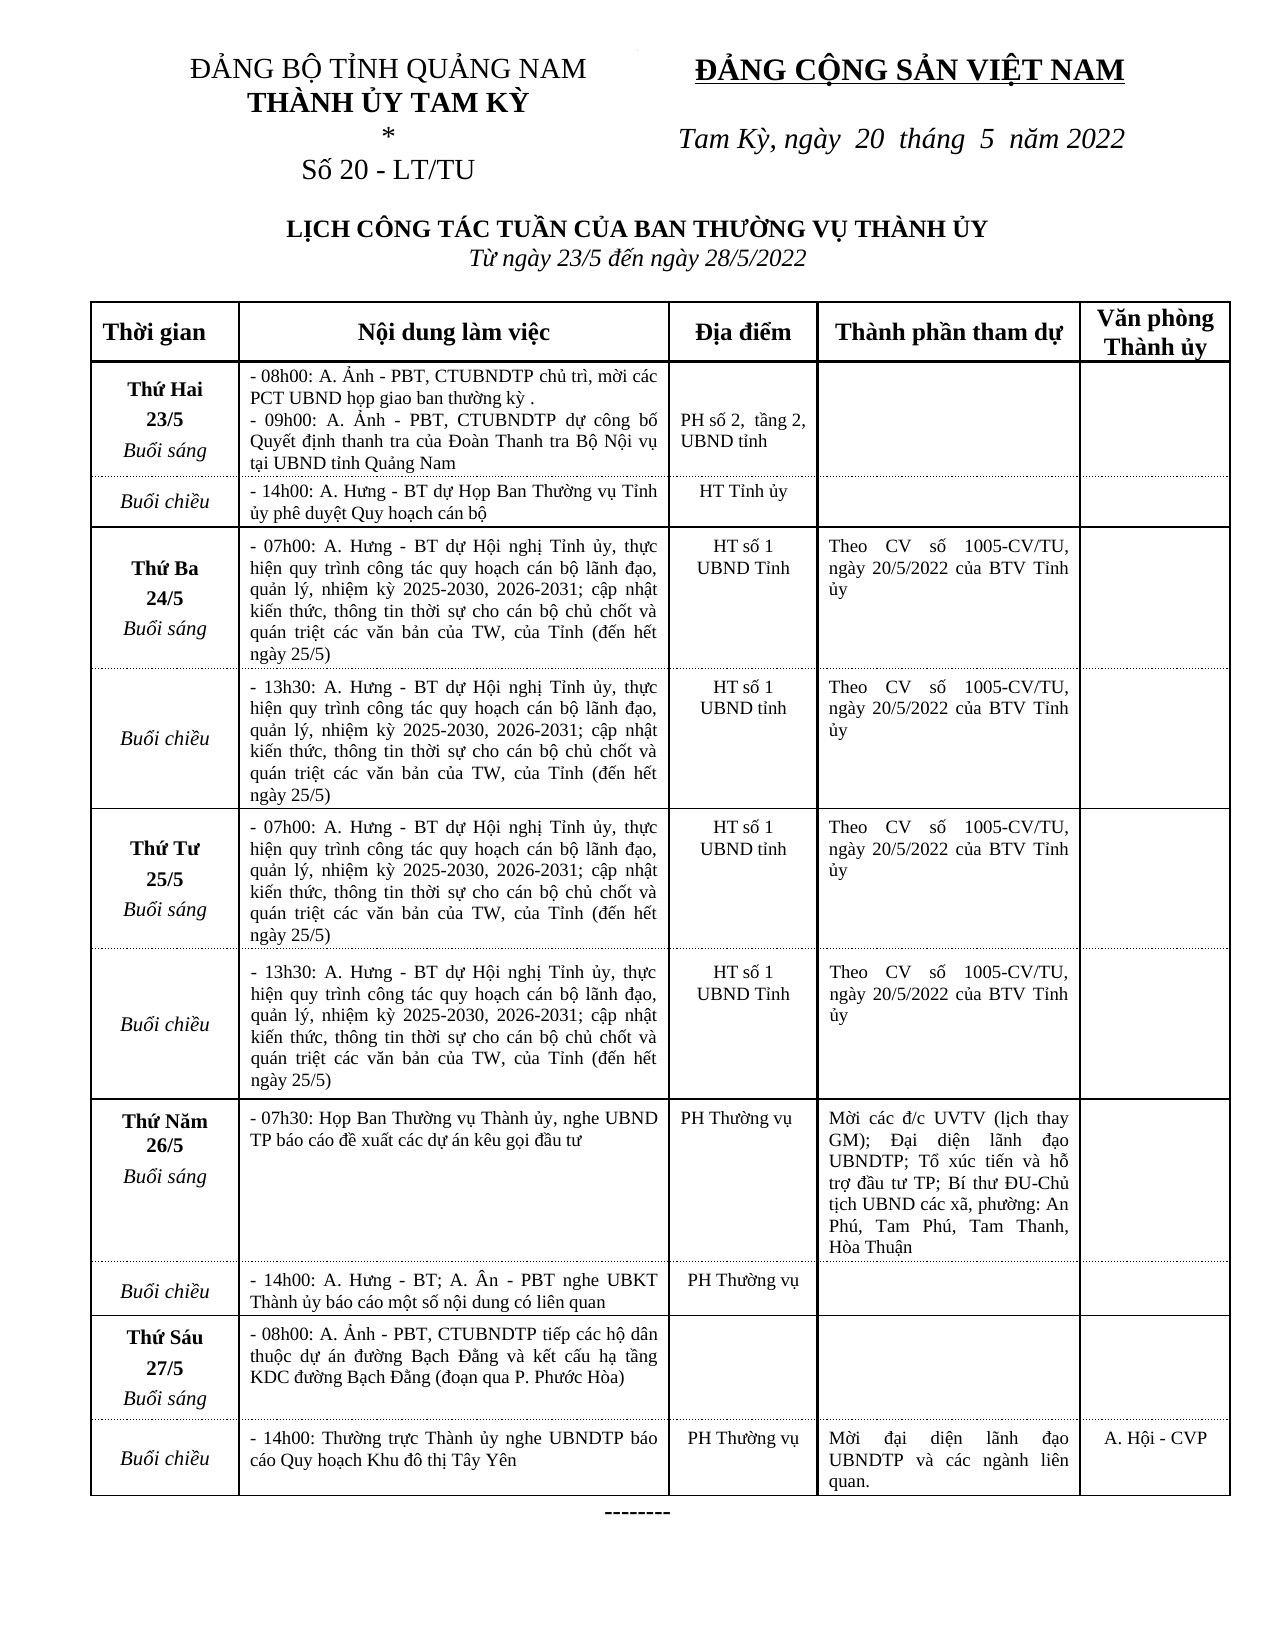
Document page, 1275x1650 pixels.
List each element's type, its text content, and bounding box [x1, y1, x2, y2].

table_header Nội dung làm việc [240, 303, 668, 360]
table_header Văn phòng Thành ủy [1081, 303, 1229, 360]
table_cell Buổi chiều [92, 476, 238, 526]
table_cell Theo CV số 1005-CV/TU, ngày 20/5/2022 của BTV Tỉnh ủy [819, 948, 1079, 1098]
table_header ĐẢNG CỘNG SẢN VIỆT NAM Tam Kỳ, ngày 20 tháng 5 năm 2022 [638, 52, 1136, 188]
table_header ĐẢNG BỘ TỈNH QUẢNG NAM THÀNH ỦY TAM KỲ * Số 20 - LT/TU [139, 52, 638, 188]
table_cell Thứ Tư 25/5 Buổi sáng [92, 809, 238, 948]
table_cell [670, 1316, 816, 1419]
table_cell [1081, 809, 1229, 948]
table_cell - 14h00: A. Hưng - BT dự Họp Ban Thường vụ Tỉnh ủy phê duyệt Quy hoạch cán bộ [240, 476, 668, 526]
table_cell Theo CV số 1005-CV/TU, ngày 20/5/2022 của BTV Tỉnh ủy [819, 668, 1079, 808]
table_cell [819, 363, 1079, 476]
table_cell HT số 1 UBND tỉnh [670, 809, 816, 948]
table_header Thời gian [92, 303, 238, 360]
table_cell [819, 1316, 1079, 1419]
table_header Địa điểm [670, 303, 816, 360]
table_cell - 08h00: A. Ảnh - PBT, CTUBNDTP tiếp các hộ dân thuộc dự án đường Bạch Đằng và kết cấu hạ tầng KDC đường Bạch Đằng (đoạn qua P. Phước Hòa) [240, 1316, 668, 1419]
table_cell Theo CV số 1005-CV/TU, ngày 20/5/2022 của BTV Tỉnh ủy [819, 528, 1079, 667]
table_cell [1081, 528, 1229, 667]
table_header Thành phần tham dự [819, 303, 1079, 360]
table_cell PH Thường vụ [670, 1261, 816, 1315]
table_cell - 14h00: A. Hưng - BT; A. Ân - PBT nghe UBKT Thành ủy báo cáo một số nội dung có liên quan [240, 1261, 668, 1315]
table_cell Mời các đ/c UVTV (lịch thay GM); Đại diện lãnh đạo UBNDTP; Tổ xúc tiến và hỗ trợ đầu tư TP; Bí thư ĐU-Chủ tịch UBND các xã, phường: An Phú, Tam Phú, Tam Thanh, Hòa Thuận [819, 1100, 1079, 1261]
table_cell A. Hội - CVP [1081, 1419, 1229, 1495]
table_cell PH Thường vụ [670, 1100, 816, 1261]
table_cell Thứ Năm 26/5 Buổi sáng [92, 1100, 238, 1261]
table_cell HT số 1 UBND Tỉnh [670, 948, 816, 1098]
table_cell PH Thường vụ [670, 1419, 816, 1495]
table_cell [1081, 1261, 1229, 1315]
table_cell [1081, 668, 1229, 808]
table_cell [819, 476, 1079, 526]
table_cell [1081, 1316, 1229, 1419]
table_cell Thứ Sáu 27/5 Buổi sáng [92, 1316, 238, 1419]
table_cell Buổi chiều [92, 668, 238, 808]
text Từ ngày 23/5 đến ngày 28/5/2022 [150, 243, 1125, 272]
table_cell - 14h00: Thường trực Thành ủy nghe UBNDTP báo cáo Quy hoạch Khu đô thị Tây Yên [240, 1419, 668, 1495]
text -------- [150, 1496, 1125, 1525]
table_cell - 07h30: Họp Ban Thường vụ Thành ủy, nghe UBND TP báo cáo đề xuất các dự án kêu gọi đầu tư [240, 1100, 668, 1261]
table_cell Buổi chiều [92, 948, 238, 1098]
table_cell HT Tỉnh ủy [670, 476, 816, 526]
table_cell - 13h30: A. Hưng - BT dự Hội nghị Tỉnh ủy, thực hiện quy trình công tác quy hoạch cán bộ lãnh đạo, quản lý, nhiệm kỳ 2025-2030, 2026-2031; cập nhật kiến thức, thông tin thời sự cho cán bộ chủ chốt và quán triệt các văn bản của TW, của Tỉnh (đến hết ngày 25/5) [240, 948, 668, 1098]
table_cell Buổi chiều [92, 1419, 238, 1495]
table_cell Theo CV số 1005-CV/TU, ngày 20/5/2022 của BTV Tỉnh ủy [819, 809, 1079, 948]
table_cell [1081, 476, 1229, 526]
table_cell Buổi chiều [92, 1261, 238, 1315]
table_cell [1081, 948, 1229, 1098]
table_cell - 13h30: A. Hưng - BT dự Hội nghị Tỉnh ủy, thực hiện quy trình công tác quy hoạch cán bộ lãnh đạo, quản lý, nhiệm kỳ 2025-2030, 2026-2031; cập nhật kiến thức, thông tin thời sự cho cán bộ chủ chốt và quán triệt các văn bản của TW, của Tỉnh (đến hết ngày 25/5) [240, 668, 668, 808]
table_cell PH số 2, tầng 2, UBND tỉnh [670, 363, 816, 476]
table_cell - 08h00: A. Ảnh - PBT, CTUBNDTP chủ trì, mời các PCT UBND họp giao ban thường kỳ . - 09h00: A. Ảnh - PBT, CTUBNDTP dự công bố Quyết định thanh tra của Đoàn Thanh tra Bộ Nội vụ tại UBND tỉnh Quảng Nam [240, 363, 668, 476]
table_cell Thứ Ba 24/5 Buổi sáng [92, 528, 238, 667]
table_cell [819, 1261, 1079, 1315]
table_cell Mời đại diện lãnh đạo UBNDTP và các ngành liên quan. [819, 1419, 1079, 1495]
table_cell HT số 1 UBND tỉnh [670, 668, 816, 808]
table_cell HT số 1 UBND Tỉnh [670, 528, 816, 667]
table_cell [1081, 363, 1229, 476]
table_cell Thứ Hai 23/5 Buổi sáng [92, 363, 238, 476]
text LỊCH CÔNG TÁC TUẦN CỦA BAN THƯỜNG VỤ THÀNH ỦY [150, 214, 1125, 243]
table_cell [1081, 1100, 1229, 1261]
table_cell - 07h00: A. Hưng - BT dự Hội nghị Tỉnh ủy, thực hiện quy trình công tác quy hoạch cán bộ lãnh đạo, quản lý, nhiệm kỳ 2025-2030, 2026-2031; cập nhật kiến thức, thông tin thời sự cho cán bộ chủ chốt và quán triệt các văn bản của TW, của Tỉnh (đến hết ngày 25/5) [240, 528, 668, 667]
table_cell - 07h00: A. Hưng - BT dự Hội nghị Tỉnh ủy, thực hiện quy trình công tác quy hoạch cán bộ lãnh đạo, quản lý, nhiệm kỳ 2025-2030, 2026-2031; cập nhật kiến thức, thông tin thời sự cho cán bộ chủ chốt và quán triệt các văn bản của TW, của Tỉnh (đến hết ngày 25/5) [240, 809, 668, 948]
